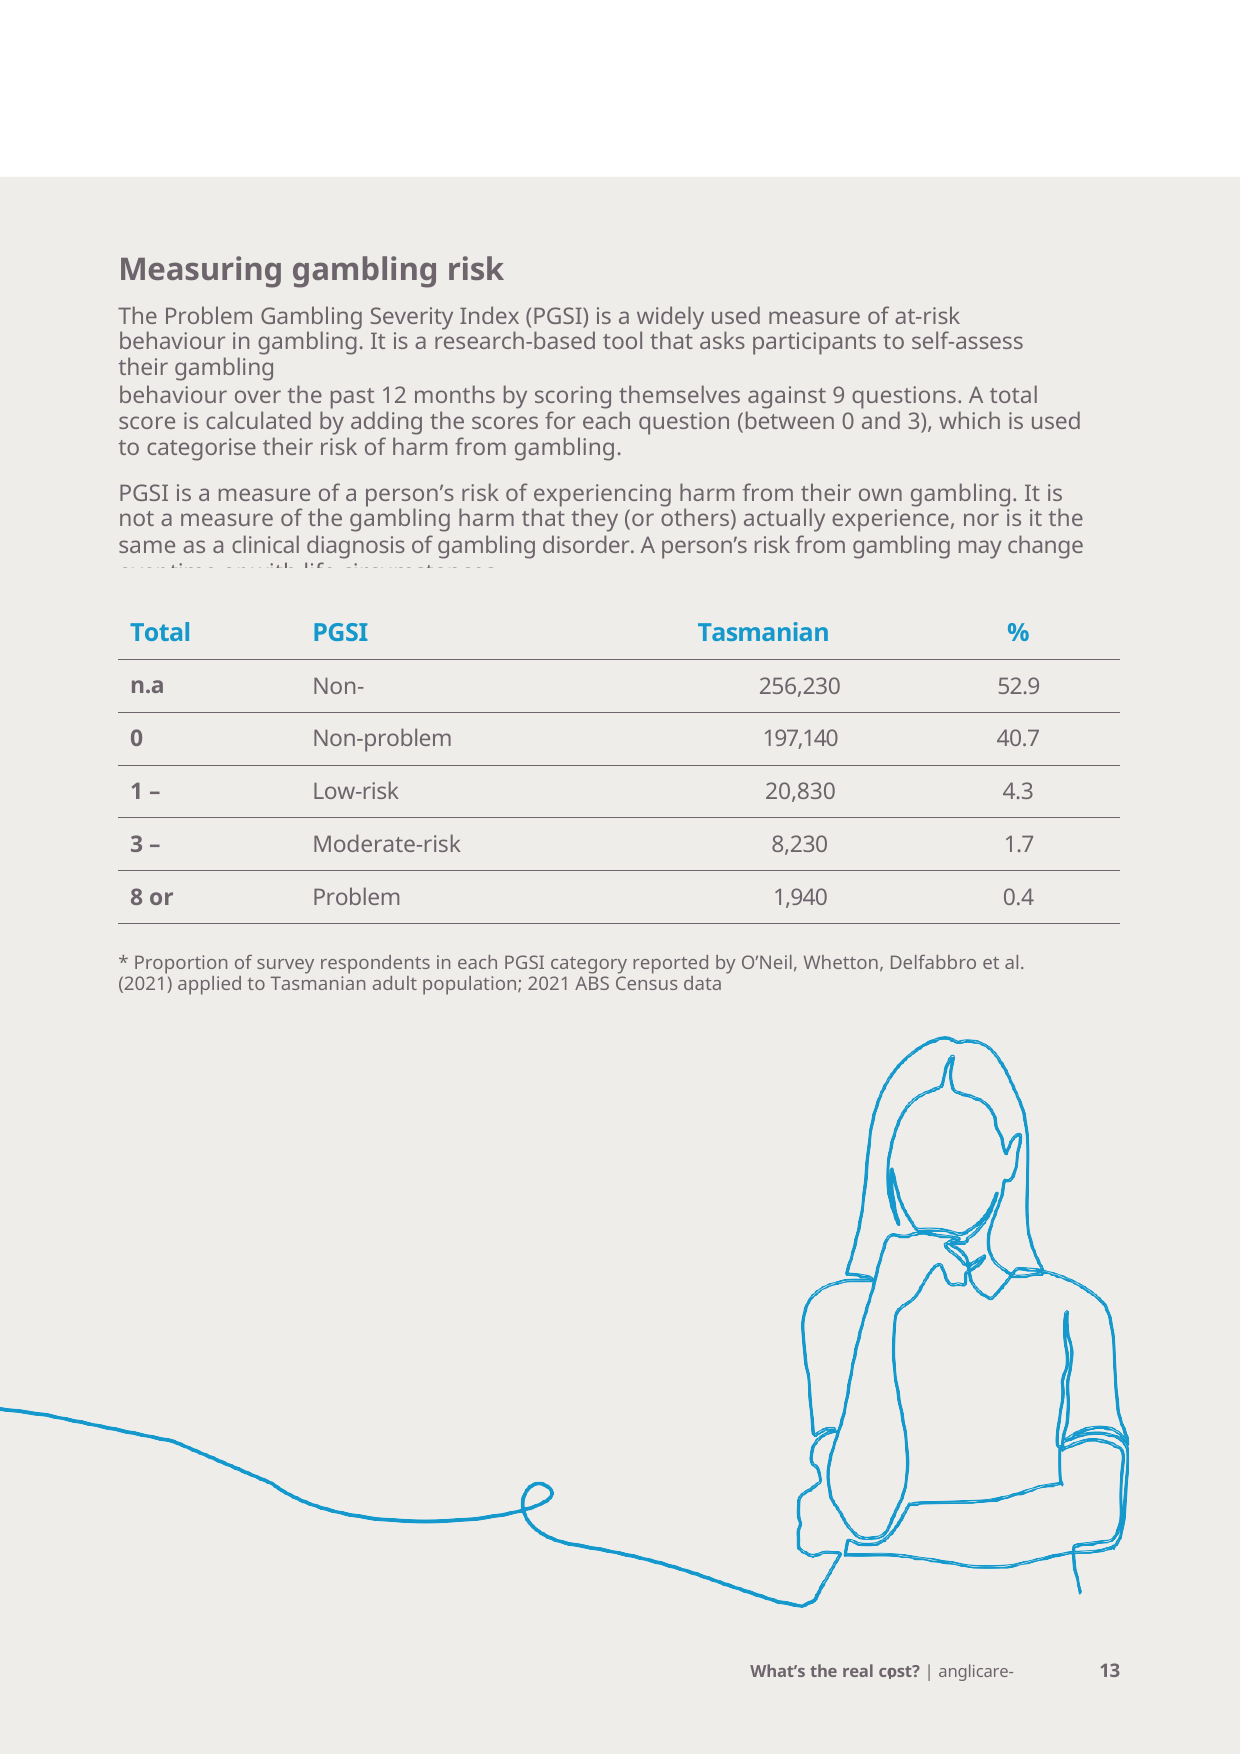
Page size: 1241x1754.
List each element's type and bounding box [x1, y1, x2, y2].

picture [0, 1036, 1130, 1608]
